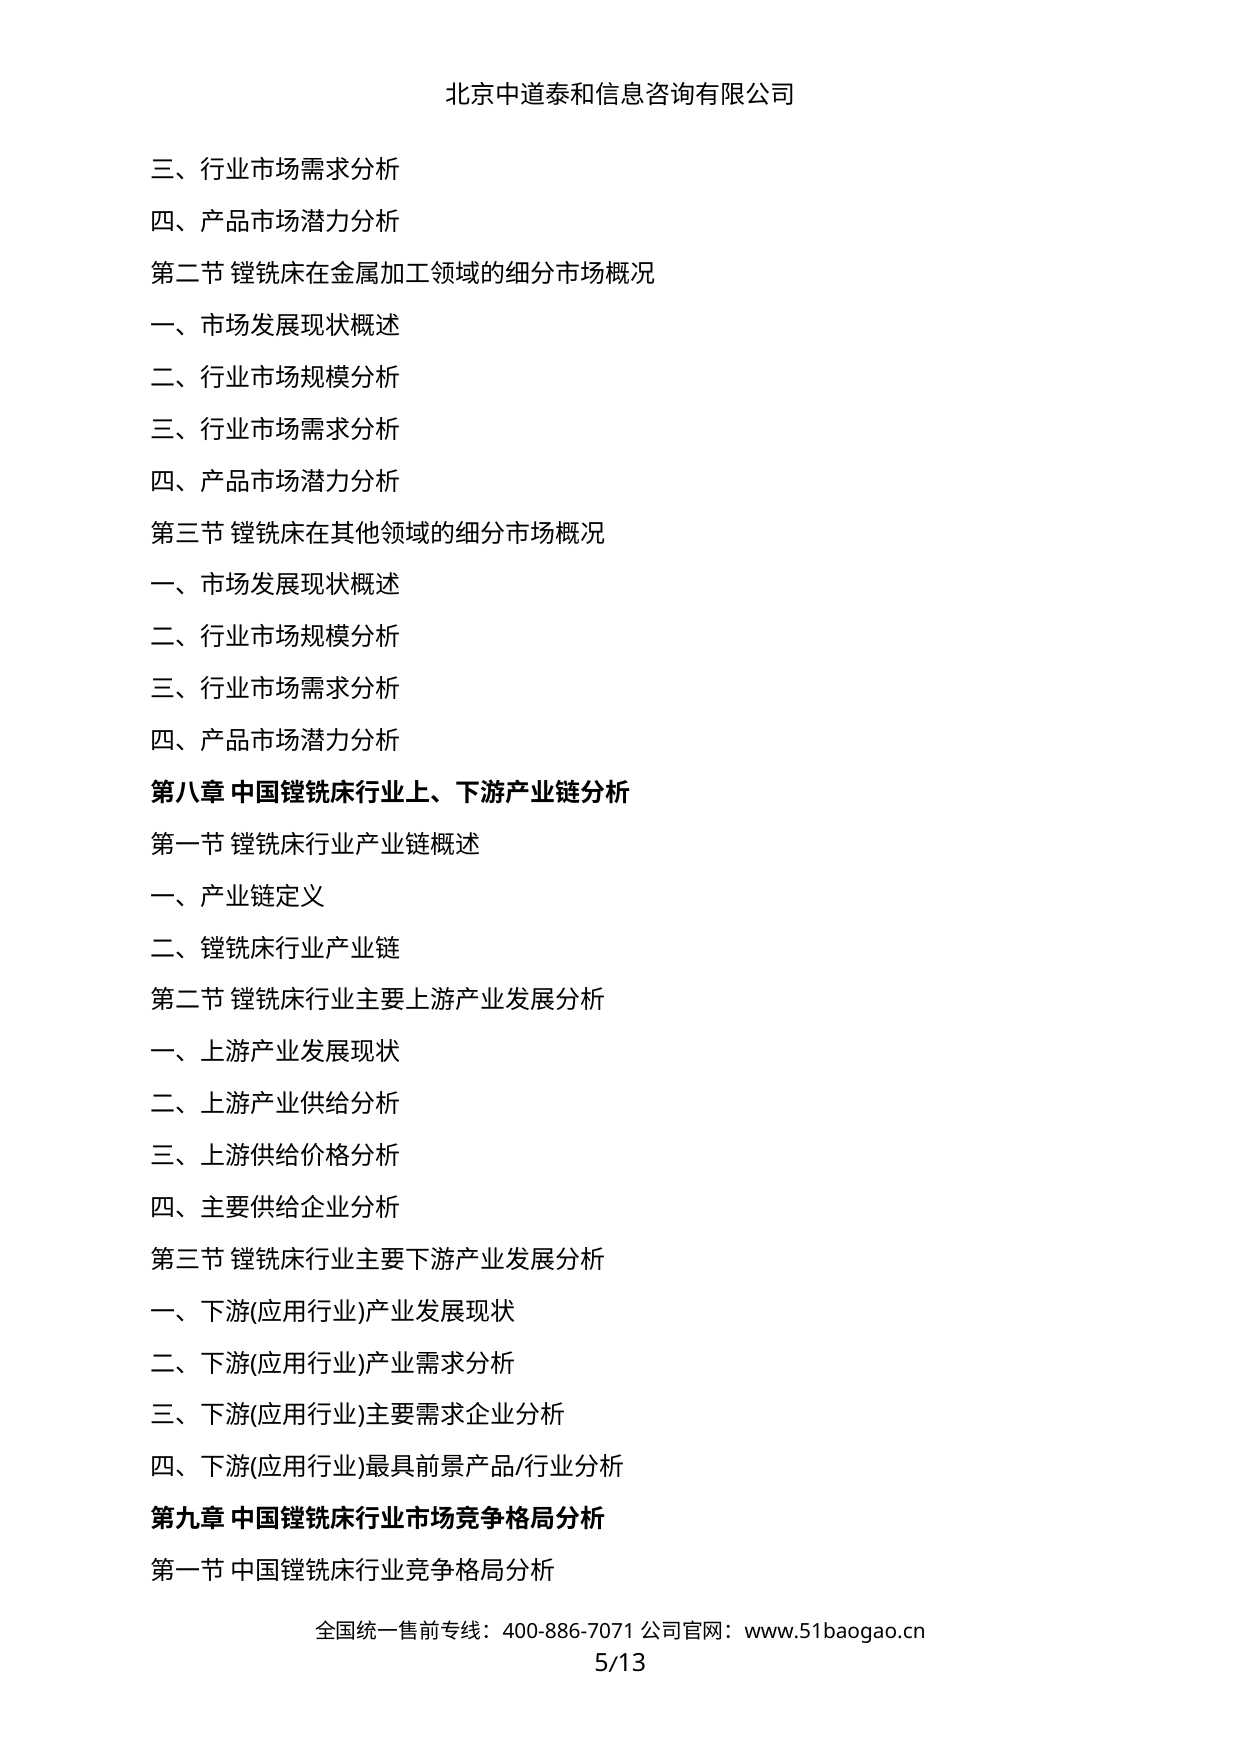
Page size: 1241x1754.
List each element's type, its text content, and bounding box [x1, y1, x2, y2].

text 二、行业市场规模分析 [150, 357, 1090, 394]
text 二、上游产业供给分析 [150, 1084, 1090, 1120]
text 四、下游(应用行业)最具前景产品/行业分析 [150, 1447, 1090, 1483]
text 一、下游(应用行业)产业发展现状 [150, 1291, 1090, 1327]
text 第一节 镗铣床行业产业链概述 [150, 824, 1090, 861]
text 三、下游(应用行业)主要需求企业分析 [150, 1395, 1090, 1431]
text 一、上游产业发展现状 [150, 1032, 1090, 1068]
text 一、市场发展现状概述 [150, 306, 1090, 342]
text 第八章 中国镗铣床行业上、下游产业链分析 [150, 772, 1090, 809]
text 第三节 镗铣床行业主要下游产业发展分析 [150, 1239, 1090, 1276]
text 第二节 镗铣床在金属加工领域的细分市场概况 [150, 254, 1090, 290]
text 二、下游(应用行业)产业需求分析 [150, 1343, 1090, 1379]
text 二、镗铣床行业产业链 [150, 928, 1090, 964]
text 三、行业市场需求分析 [150, 409, 1090, 446]
text 四、主要供给企业分析 [150, 1187, 1090, 1224]
text 一、产业链定义 [150, 876, 1090, 912]
text 第一节 中国镗铣床行业竞争格局分析 [150, 1551, 1090, 1587]
text 一、市场发展现状概述 [150, 565, 1090, 601]
text 三、行业市场需求分析 [150, 669, 1090, 705]
text 四、产品市场潜力分析 [150, 461, 1090, 497]
text 第三节 镗铣床在其他领域的细分市场概况 [150, 513, 1090, 549]
text 三、行业市场需求分析 [150, 150, 1090, 186]
text 二、行业市场规模分析 [150, 617, 1090, 653]
text 第九章 中国镗铣床行业市场竞争格局分析 [150, 1499, 1090, 1535]
text 四、产品市场潜力分析 [150, 721, 1090, 757]
text 四、产品市场潜力分析 [150, 202, 1090, 238]
text 第二节 镗铣床行业主要上游产业发展分析 [150, 980, 1090, 1016]
text 三、上游供给价格分析 [150, 1136, 1090, 1172]
